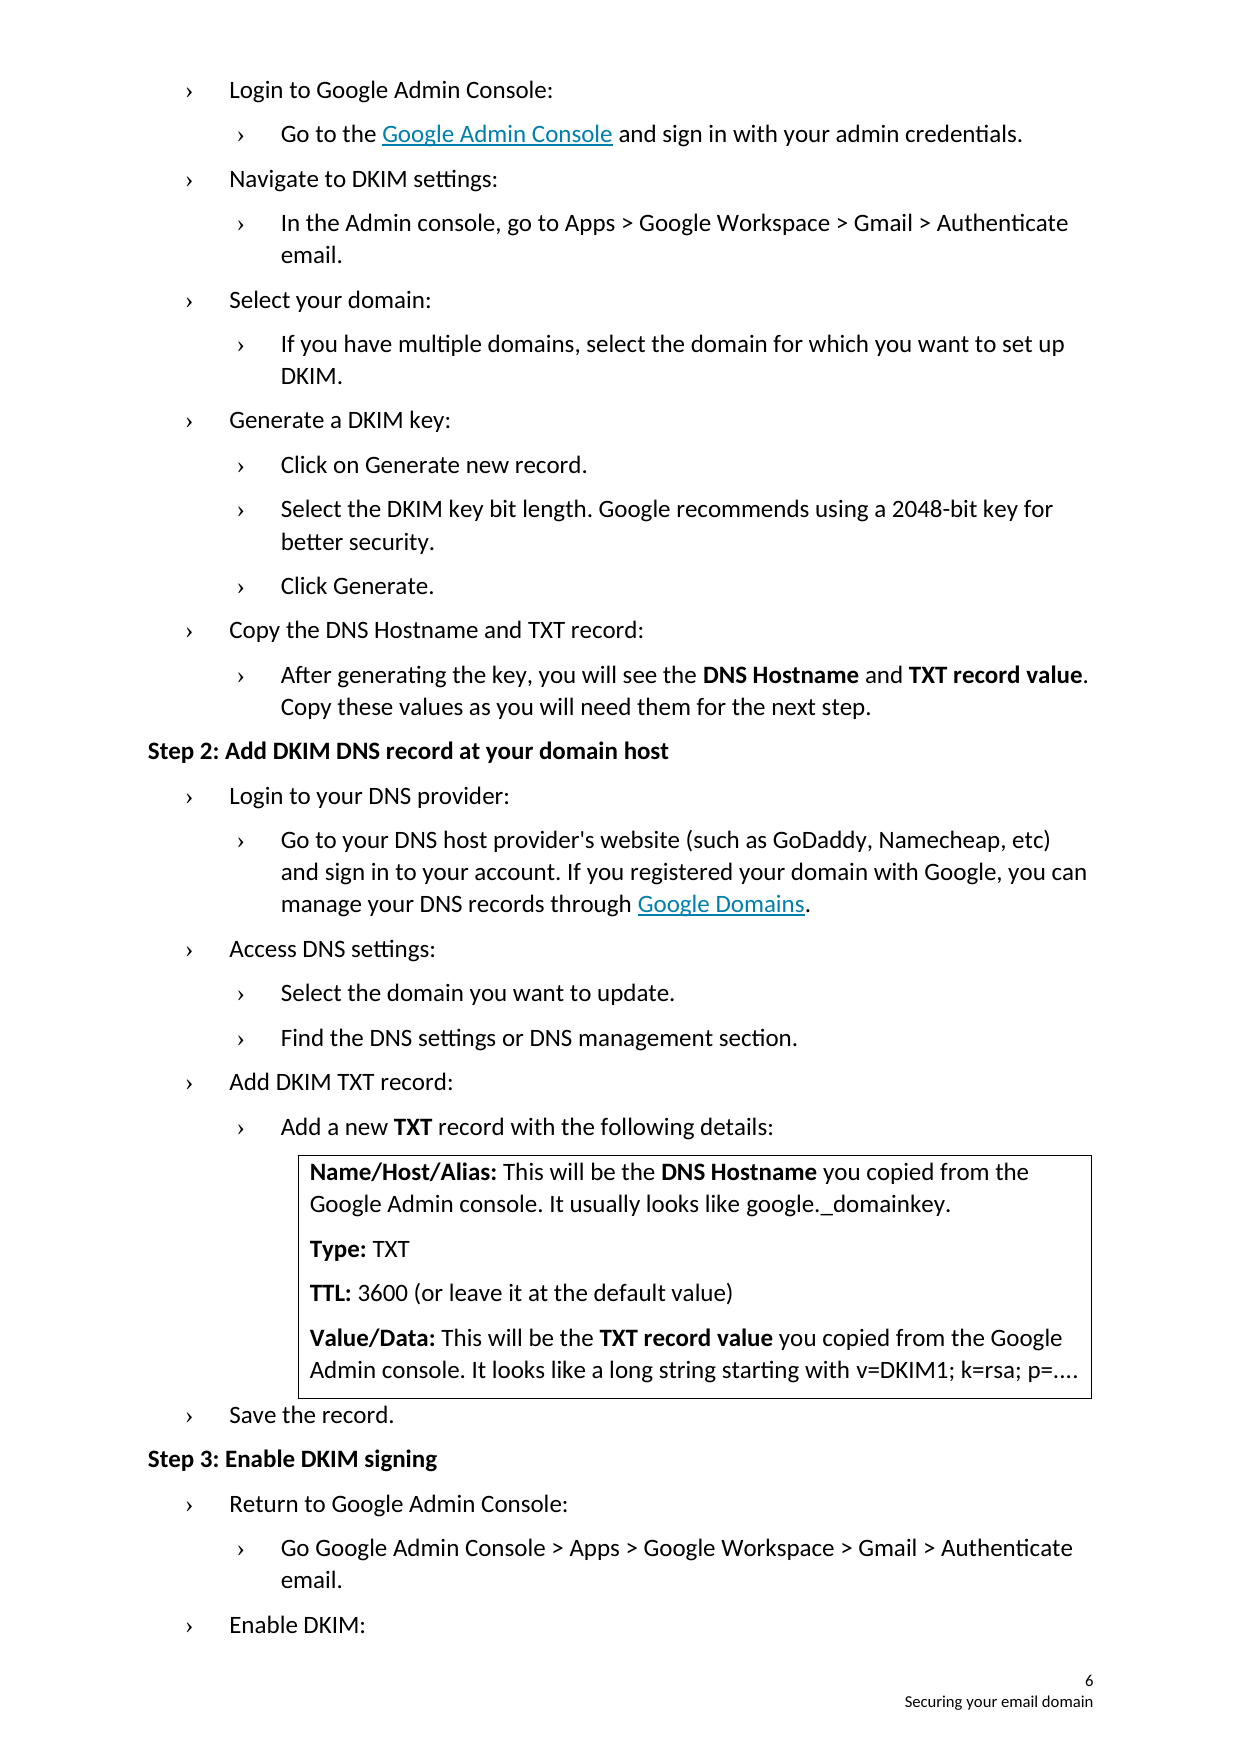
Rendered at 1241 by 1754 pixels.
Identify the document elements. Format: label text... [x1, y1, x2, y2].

text Save the record. [185, 1399, 1092, 1430]
text Navigate to DKIM settings: [185, 163, 1092, 193]
text Login to Google Admin Console: [185, 74, 1092, 104]
text Generate a DKIM key: [185, 405, 1092, 435]
text Find the DNS settings or DNS management section. [236, 1022, 1092, 1052]
text Select the domain you want to update. [236, 977, 1092, 1008]
text Click Generate. [236, 570, 1092, 601]
text After generating the key, you will see the DNS Hostname and TXT record value. Copy these values as you will need them for the next step. [236, 659, 1092, 722]
text Go to the Google Admin Console and sign in with your admin credentials. [236, 118, 1092, 149]
text Return to Google Admin Console: [185, 1488, 1092, 1519]
text Click on Generate new record. [236, 449, 1092, 480]
text Access DNS settings: [185, 933, 1092, 963]
text Login to your DNS provider: [185, 780, 1092, 811]
text Enable DKIM: [185, 1609, 1092, 1639]
text Go Google Admin Console > Apps > Google Workspace > Gmail > Authenticate email. [236, 1533, 1092, 1595]
text Select the DKIM key bit length. Google recommends using a 2048-bit key for better security. [236, 494, 1092, 556]
text If you have multiple domains, select the domain for which you want to set up DKIM. [236, 328, 1092, 391]
text Step 3: Enable DKIM signing [148, 1444, 1092, 1474]
text In the Admin console, go to Apps > Google Workspace > Gmail > Authenticate email. [236, 207, 1092, 270]
table_header Name/Host/Alias: This will be the DNS Hostname you copied from the Google Admin console. It usually looks like google._domainkey. Type: TXT TTL: 3600 (or leave it at the default value) Value/Data: This will be the TXT record value you copied from the Google Admin console. It looks like a long string starting with v=DKIM1; k=rsa; p=.... [299, 1156, 1091, 1398]
text Add DKIM TXT record: [185, 1066, 1092, 1097]
text Add a new TXT record with the following details: [236, 1111, 1092, 1141]
text Go to your DNS host provider's website (such as GoDaddy, Namecheap, etc) and sign in to your account. If you registered your domain with Google, you can manage your DNS records through Google Domains. [236, 824, 1092, 919]
text Step 2: Add DKIM DNS record at your domain host [148, 736, 1092, 766]
text Copy the DNS Hostname and TXT record: [185, 614, 1092, 645]
text Select your domain: [185, 284, 1092, 314]
